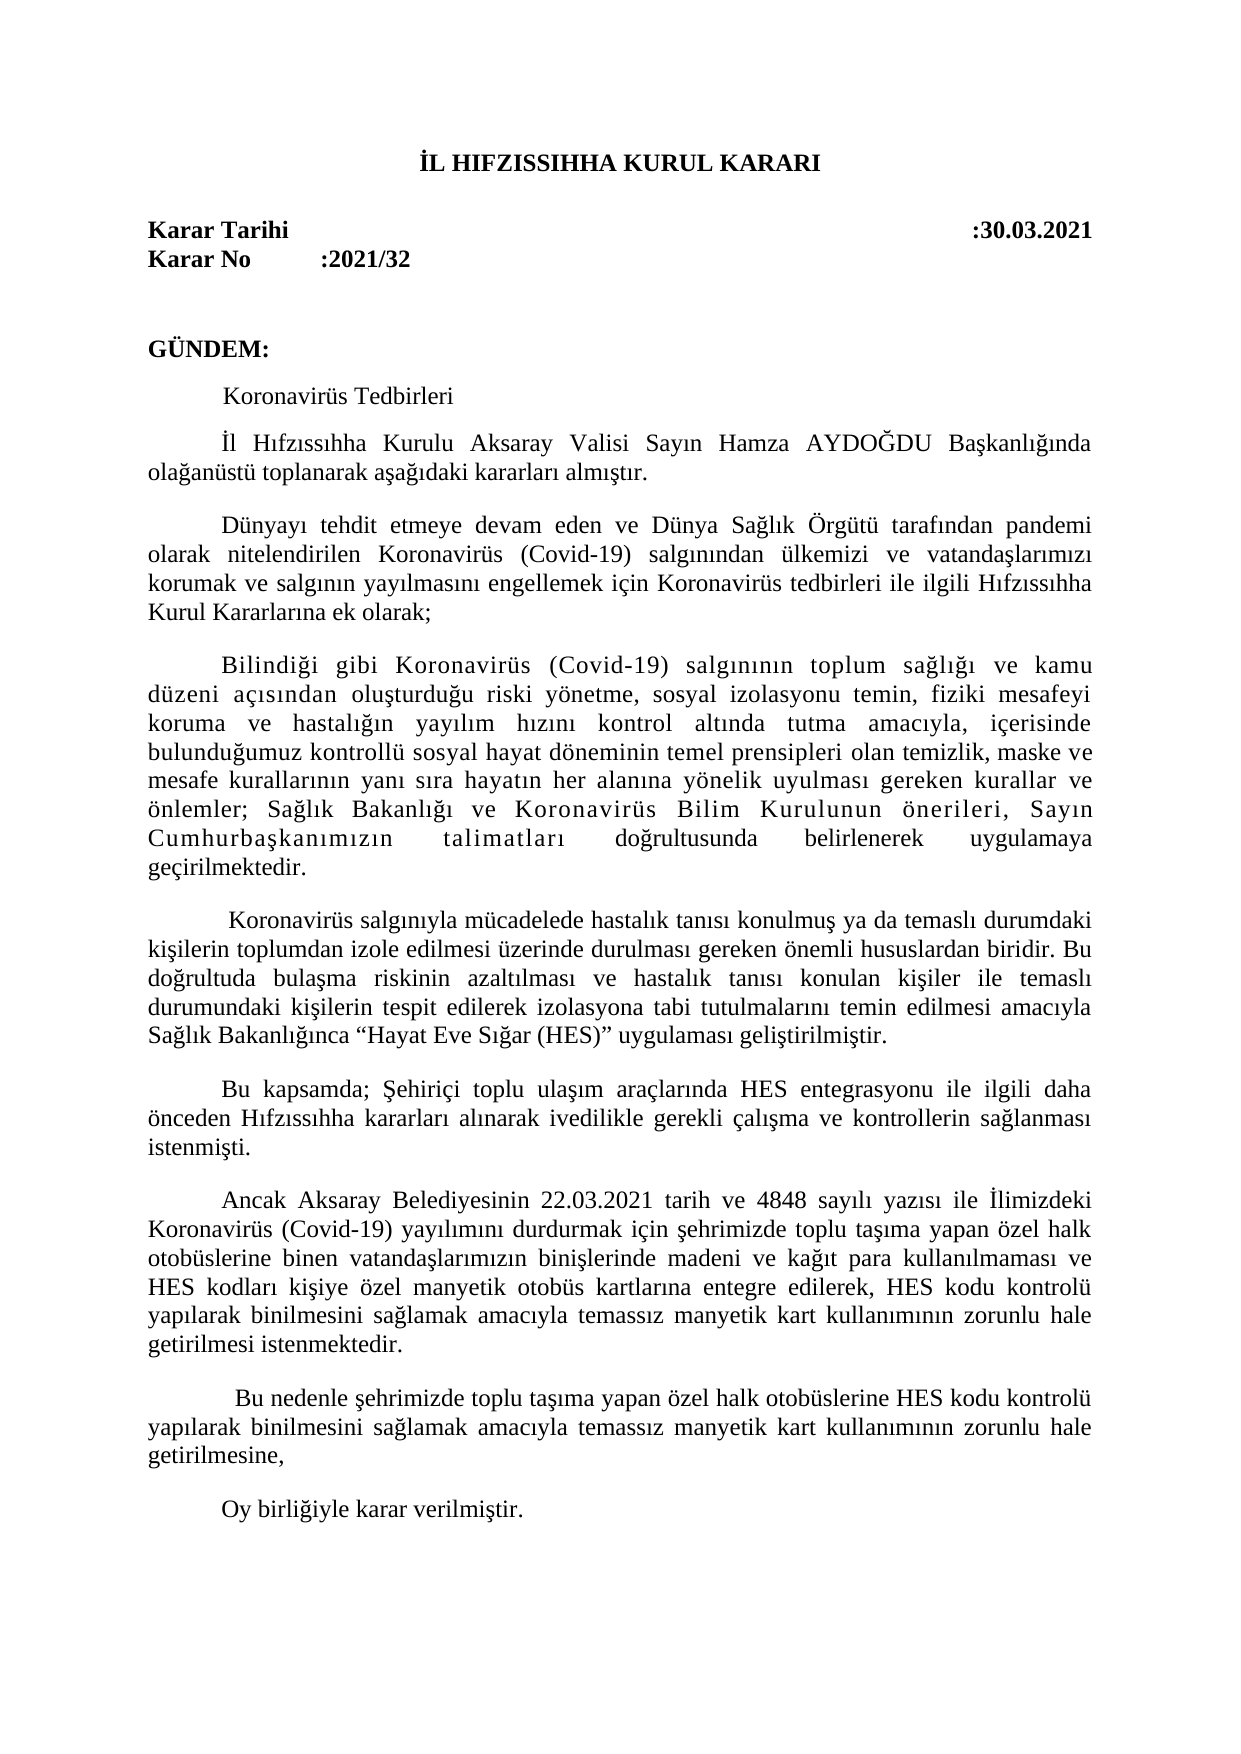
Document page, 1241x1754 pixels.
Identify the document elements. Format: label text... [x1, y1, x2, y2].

list Bu kapsamda; Şehiriçi toplu ulaşım araçlarında HES entegrasyonu ile ilgili daha önceden Hıfzıssıhha kararları alınarak ivedilikle gerekli çalışma ve kontrollerin sağlanması istenmişti. [148, 1074, 1093, 1160]
list Oy birliğiyle karar verilmiştir. [148, 1494, 1093, 1523]
text Karar Tarihi :30.03.2021 Karar No :2021/32 [148, 215, 1093, 273]
text GÜNDEM: [148, 334, 1093, 362]
list Bilindiği gibi Koronavirüs (Covid-19) salgınının toplum sağlığı ve kamu düzeni açısından oluşturduğu riski yönetme, sosyal izolasyonu temin, fiziki mesafeyi koruma ve hastalığın yayılım hızını kontrol altında tutma amacıyla, içerisinde bulunduğumuz kontrollü sosyal hayat döneminin temel prensipleri olan temizlik, maske ve mesafe kurallarının yanı sıra hayatın her alanına yönelik uyulması gereken kurallar ve önlemler; Sağlık Bakanlığı ve Koronavirüs Bilim Kurulunun önerileri, Sayın Cumhurbaşkanımızın talimatları doğrultusunda belirlenerek uygulamaya geçirilmektedir. [148, 650, 1093, 880]
list Koronavirüs salgınıyla mücadelede hastalık tanısı konulmuş ya da temaslı durumdaki kişilerin toplumdan izole edilmesi üzerinde durulması gereken önemli hususlardan biridir. Bu doğrultuda bulaşma riskinin azaltılması ve hastalık tanısı konulan kişiler ile temaslı durumundaki kişilerin tespit edilerek izolasyona tabi tutulmalarını temin edilmesi amacıyla Sağlık Bakanlığınca “Hayat Eve Sığar (HES)” uygulaması geliştirilmiştir. [148, 905, 1093, 1049]
list Bu nedenle şehrimizde toplu taşıma yapan özel halk otobüslerine HES kodu kontrolü yapılarak binilmesini sağlamak amacıyla temassız manyetik kart kullanımının zorunlu hale getirilmesine, [148, 1383, 1093, 1469]
list Ancak Aksaray Belediyesinin 22.03.2021 tarih ve 4848 sayılı yazısı ile İlimizdeki Koronavirüs (Covid-19) yayılımını durdurmak için şehrimizde toplu taşıma yapan özel halk otobüslerine binen vatandaşlarımızın binişlerinde madeni ve kağıt para kullanılmaması ve HES kodları kişiye özel manyetik otobüs kartlarına entegre edilerek, HES kodu kontrolü yapılarak binilmesini sağlamak amacıyla temassız manyetik kart kullanımının zorunlu hale getirilmesi istenmektedir. [148, 1185, 1093, 1358]
text Koronavirüs Tedbirleri [223, 381, 1093, 409]
text İL HIFZISSIHHA KURUL KARARI [148, 148, 1093, 176]
list İl Hıfzıssıhha Kurulu Aksaray Valisi Sayın Hamza AYDOĞDU Başkanlığında olağanüstü toplanarak aşağıdaki kararları almıştır. [148, 428, 1093, 485]
list Dünyayı tehdit etmeye devam eden ve Dünya Sağlık Örgütü tarafından pandemi olarak nitelendirilen Koronavirüs (Covid-19) salgınından ülkemizi ve vatandaşlarımızı korumak ve salgının yayılmasını engellemek için Koronavirüs tedbirleri ile ilgili Hıfzıssıhha Kurul Kararlarına ek olarak; [148, 510, 1093, 625]
